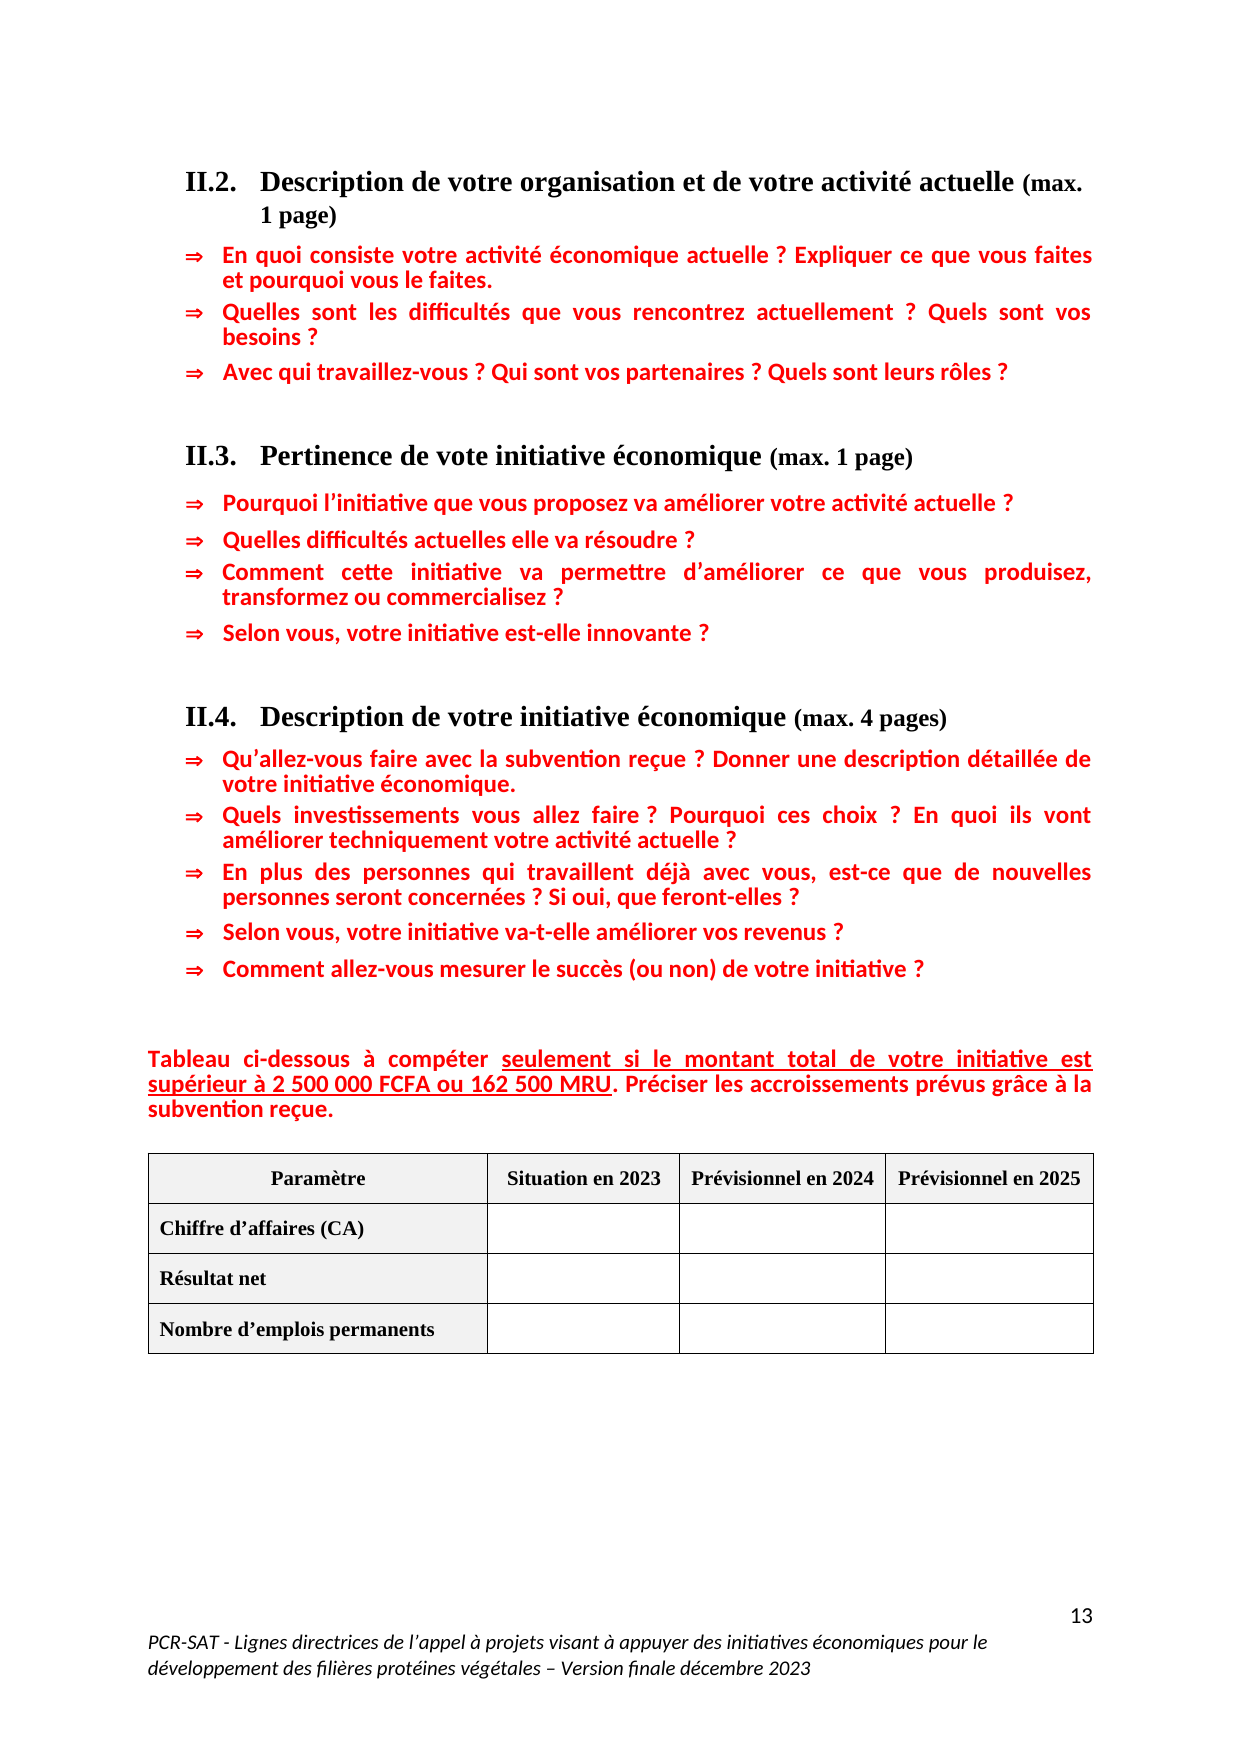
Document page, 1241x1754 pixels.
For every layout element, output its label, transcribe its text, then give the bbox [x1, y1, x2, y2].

subtitle Description de votre organisation et de votre activité actuelle (max. 1 page) [185, 164, 1093, 229]
table_header Situation en 2023 [488, 1154, 679, 1203]
list Avec qui travaillez-vous ? Qui sont vos partenaires ? Quels sont leurs rôles ? [185, 356, 1093, 387]
table_cell [488, 1254, 679, 1303]
table_cell [488, 1204, 679, 1253]
table_cell [680, 1304, 885, 1353]
table_cell [488, 1304, 679, 1353]
list Pourquoi l’initiative que vous proposez va améliorer votre activité actuelle ? [185, 487, 1093, 517]
table_cell Chiffre d’affaires (CA) [149, 1204, 487, 1253]
list Qu’allez-vous faire avec la subvention reçue ? Donner une description détaillée de votre initiative économique. [185, 748, 1093, 798]
text Tableau ci-dessous à compéter seulement si le montant total de votre initiative est supérieur à 2 500 000 FCFA ou 162 500 MRU. Préciser les accroissements prévus grâce à la subvention reçue. [148, 1047, 1093, 1122]
table_header Prévisionnel en 2025 [886, 1154, 1093, 1203]
table_header Paramètre [149, 1154, 487, 1203]
list En plus des personnes qui travaillent déjà avec vous, est-ce que de nouvelles personnes seront concernées ? Si oui, que feront-elles ? [185, 860, 1093, 910]
table_cell [680, 1254, 885, 1303]
list Selon vous, votre initiative va-t-elle améliorer vos revenus ? [185, 916, 1093, 947]
subtitle Pertinence de vote initiative économique (max. 1 page) [185, 438, 1093, 472]
list Quelles sont les difficultés que vous rencontrez actuellement ? Quels sont vos besoins ? [185, 300, 1093, 350]
list Comment allez-vous mesurer le succès (ou non) de votre initiative ? [185, 953, 1093, 984]
table_cell [886, 1254, 1093, 1303]
list Quels investissements vous allez faire ? Pourquoi ces choix ? En quoi ils vont améliorer techniquement votre activité actuelle ? [185, 804, 1093, 854]
table_cell Nombre d’emplois permanents [149, 1304, 487, 1353]
table_cell [680, 1204, 885, 1253]
table_cell Résultat net [149, 1254, 487, 1303]
list Quelles difficultés actuelles elle va résoudre ? [185, 524, 1093, 554]
subtitle Description de votre initiative économique (max. 4 pages) [185, 699, 1093, 732]
table_cell [886, 1204, 1093, 1253]
list Selon vous, votre initiative est-elle innovante ? [185, 617, 1093, 647]
list En quoi consiste votre activité économique actuelle ? Expliquer ce que vous faites et pourquoi vous le faites. [185, 244, 1093, 294]
table_cell [886, 1304, 1093, 1353]
list Comment cette initiative va permettre d’améliorer ce que vous produisez, transformez ou commercialisez ? [185, 561, 1093, 611]
table_header Prévisionnel en 2024 [680, 1154, 885, 1203]
